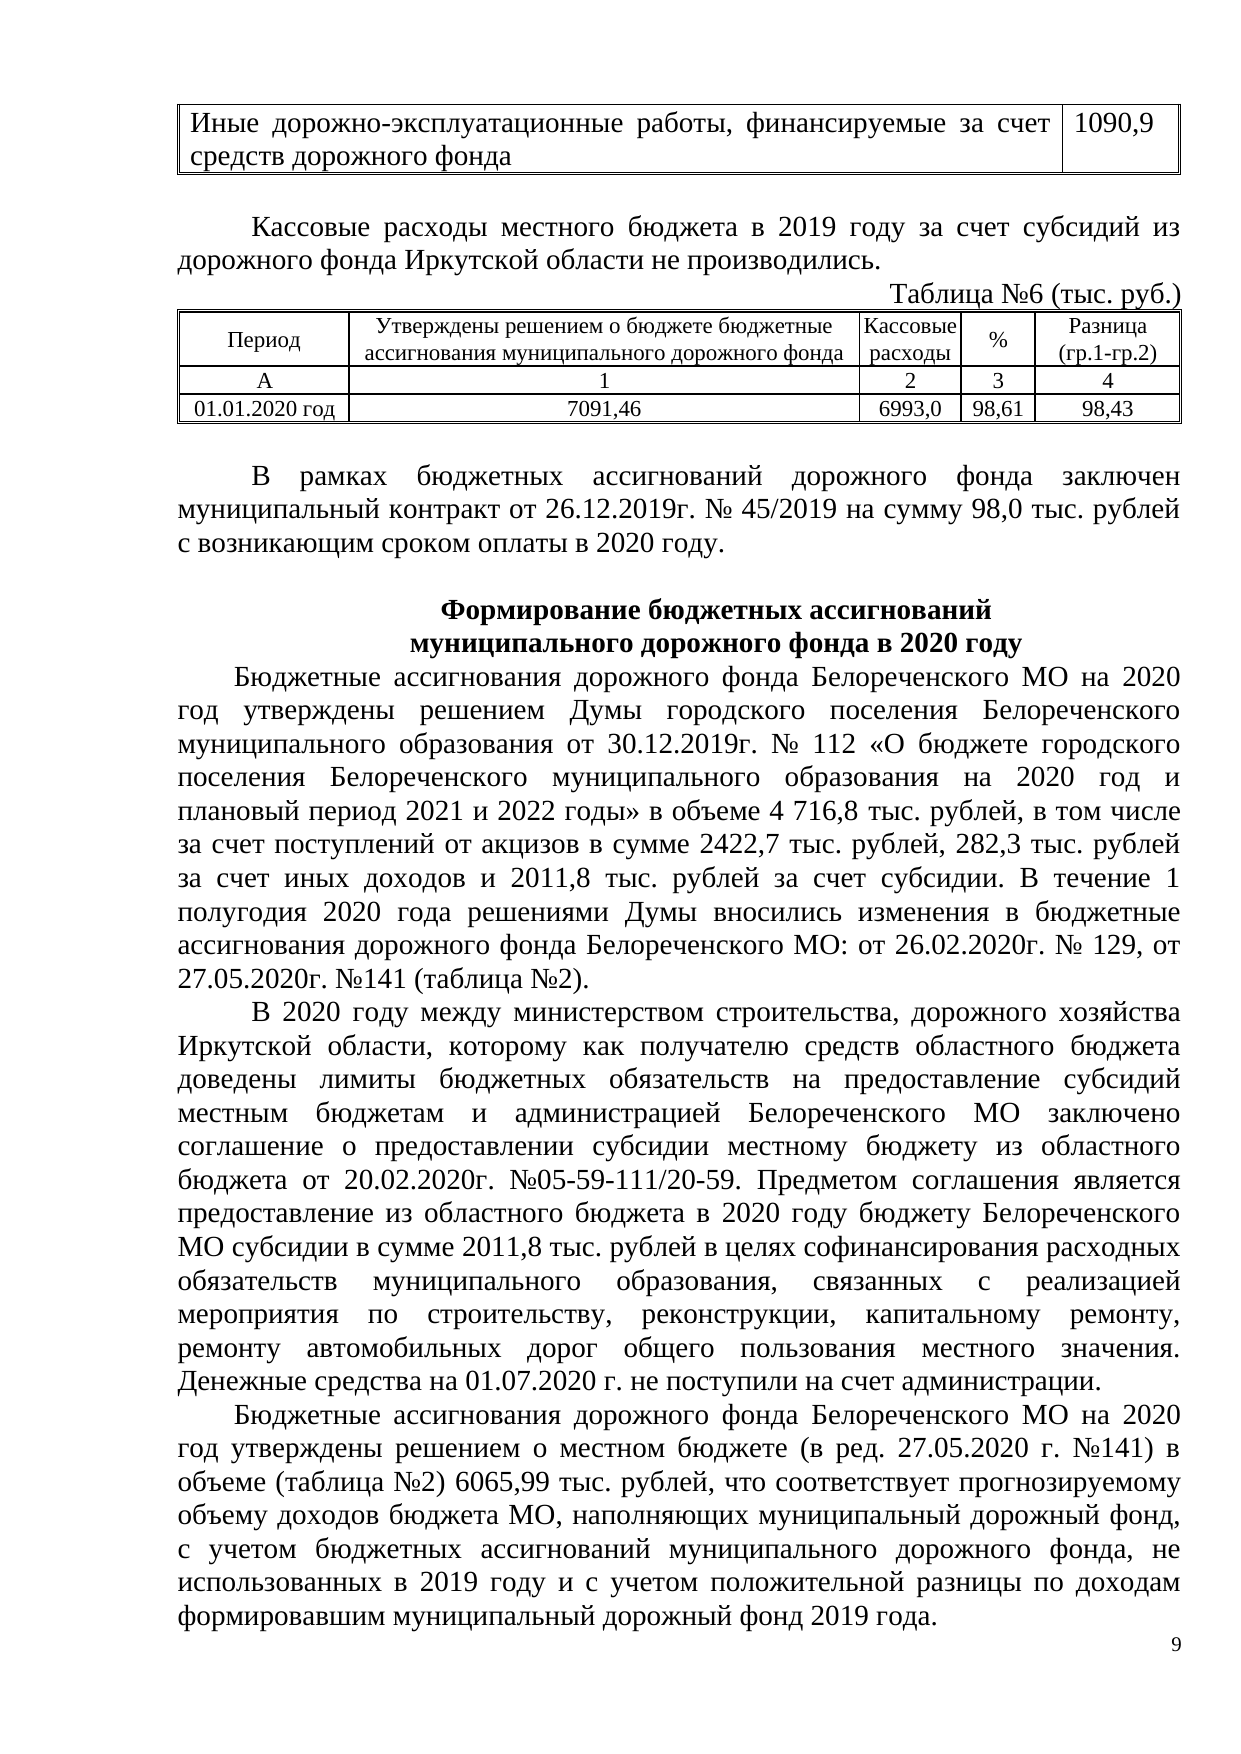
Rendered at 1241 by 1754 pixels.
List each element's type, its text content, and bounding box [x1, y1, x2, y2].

table_cell 1090,9 [1063, 105, 1178, 172]
text Формирование бюджетных ассигнований [177, 592, 1181, 625]
table_cell 98,43 [1036, 395, 1179, 421]
table_header % [962, 313, 1034, 365]
table_cell 3 [962, 367, 1034, 393]
table_header Утверждены решением о бюджете бюджетные ассигнования муниципального дорожного фонда [350, 313, 859, 365]
table_cell 01.01.2020 год [180, 395, 348, 421]
text Таблица №6 (тыс. руб.) [177, 276, 1181, 309]
table_cell 2 [860, 367, 960, 393]
table_cell 7091,46 [350, 395, 859, 421]
text Кассовые расходы местного бюджета в 2019 году за счет субсидий из дорожного фонда Иркутской области не производились. [177, 209, 1181, 276]
table_cell 1 [350, 367, 859, 393]
table_cell 4 [1036, 367, 1179, 393]
table_cell 98,61 [962, 395, 1034, 421]
text В рамках бюджетных ассигнований дорожного фонда заключен муниципальный контракт от 26.12.2019г. № 45/2019 на сумму 98,0 тыс. рублей с возникающим сроком оплаты в 2020 году. [177, 458, 1181, 558]
table_cell Иные дорожно-эксплуатационные работы, финансируемые за счет средств дорожного фонда [180, 105, 1062, 172]
table_header Разница (гр.1-гр.2) [1036, 313, 1179, 365]
table_header Период [180, 313, 348, 365]
text муниципального дорожного фонда в 2020 году [177, 625, 1181, 659]
text Бюджетные ассигнования дорожного фонда Белореченского МО на 2020 год утверждены решением Думы городского поселения Белореченского муниципального образования от 30.12.2019г. № 112 «О бюджете городского поселения Белореченского муниципального образования на 2020 год и плановый период 2021 и 2022 годы» в объеме 4 716,8 тыс. рублей, в том числе за счет поступлений от акцизов в сумме 2422,7 тыс. рублей, 282,3 тыс. рублей за счет иных доходов и 2011,8 тыс. рублей за счет субсидии. В течение 1 полугодия 2020 года решениями Думы вносились изменения в бюджетные ассигнования дорожного фонда Белореченского МО: от 26.02.2020г. № 129, от 27.05.2020г. №141 (таблица №2). [177, 659, 1181, 994]
text В 2020 году между министерством строительства, дорожного хозяйства Иркутской области, которому как получателю средств областного бюджета доведены лимиты бюджетных обязательств на предоставление субсидий местным бюджетам и администрацией Белореченского МО заключено соглашение о предоставлении субсидии местному бюджету из областного бюджета от 20.02.2020г. №05-59-111/20-59. Предметом соглашения является предоставление из областного бюджета в 2020 году бюджету Белореченского МО субсидии в сумме 2011,8 тыс. рублей в целях софинансирования расходных обязательств муниципального образования, связанных с реализацией мероприятия по строительству, реконструкции, капитальному ремонту, ремонту автомобильных дорог общего пользования местного значения. Денежные средства на 01.07.2020 г. не поступили на счет администрации. [177, 994, 1181, 1397]
table_cell А [180, 367, 348, 393]
list Бюджетные ассигнования дорожного фонда Белореченского МО на 2020 год утверждены решением о местном бюджете (в ред. 27.05.2020 г. №141) в объеме (таблица №2) 6065,99 тыс. рублей, что соответствует прогнозируемому объему доходов бюджета МО, наполняющих муниципальный дорожный фонд, с учетом бюджетных ассигнований муниципального дорожного фонда, не использованных в 2019 году и с учетом положительной разницы по доходам формировавшим муниципальный дорожный фонд 2019 года. [177, 1397, 1181, 1632]
table_header Кассовые расходы [860, 313, 960, 365]
table_cell 6993,0 [860, 395, 960, 421]
